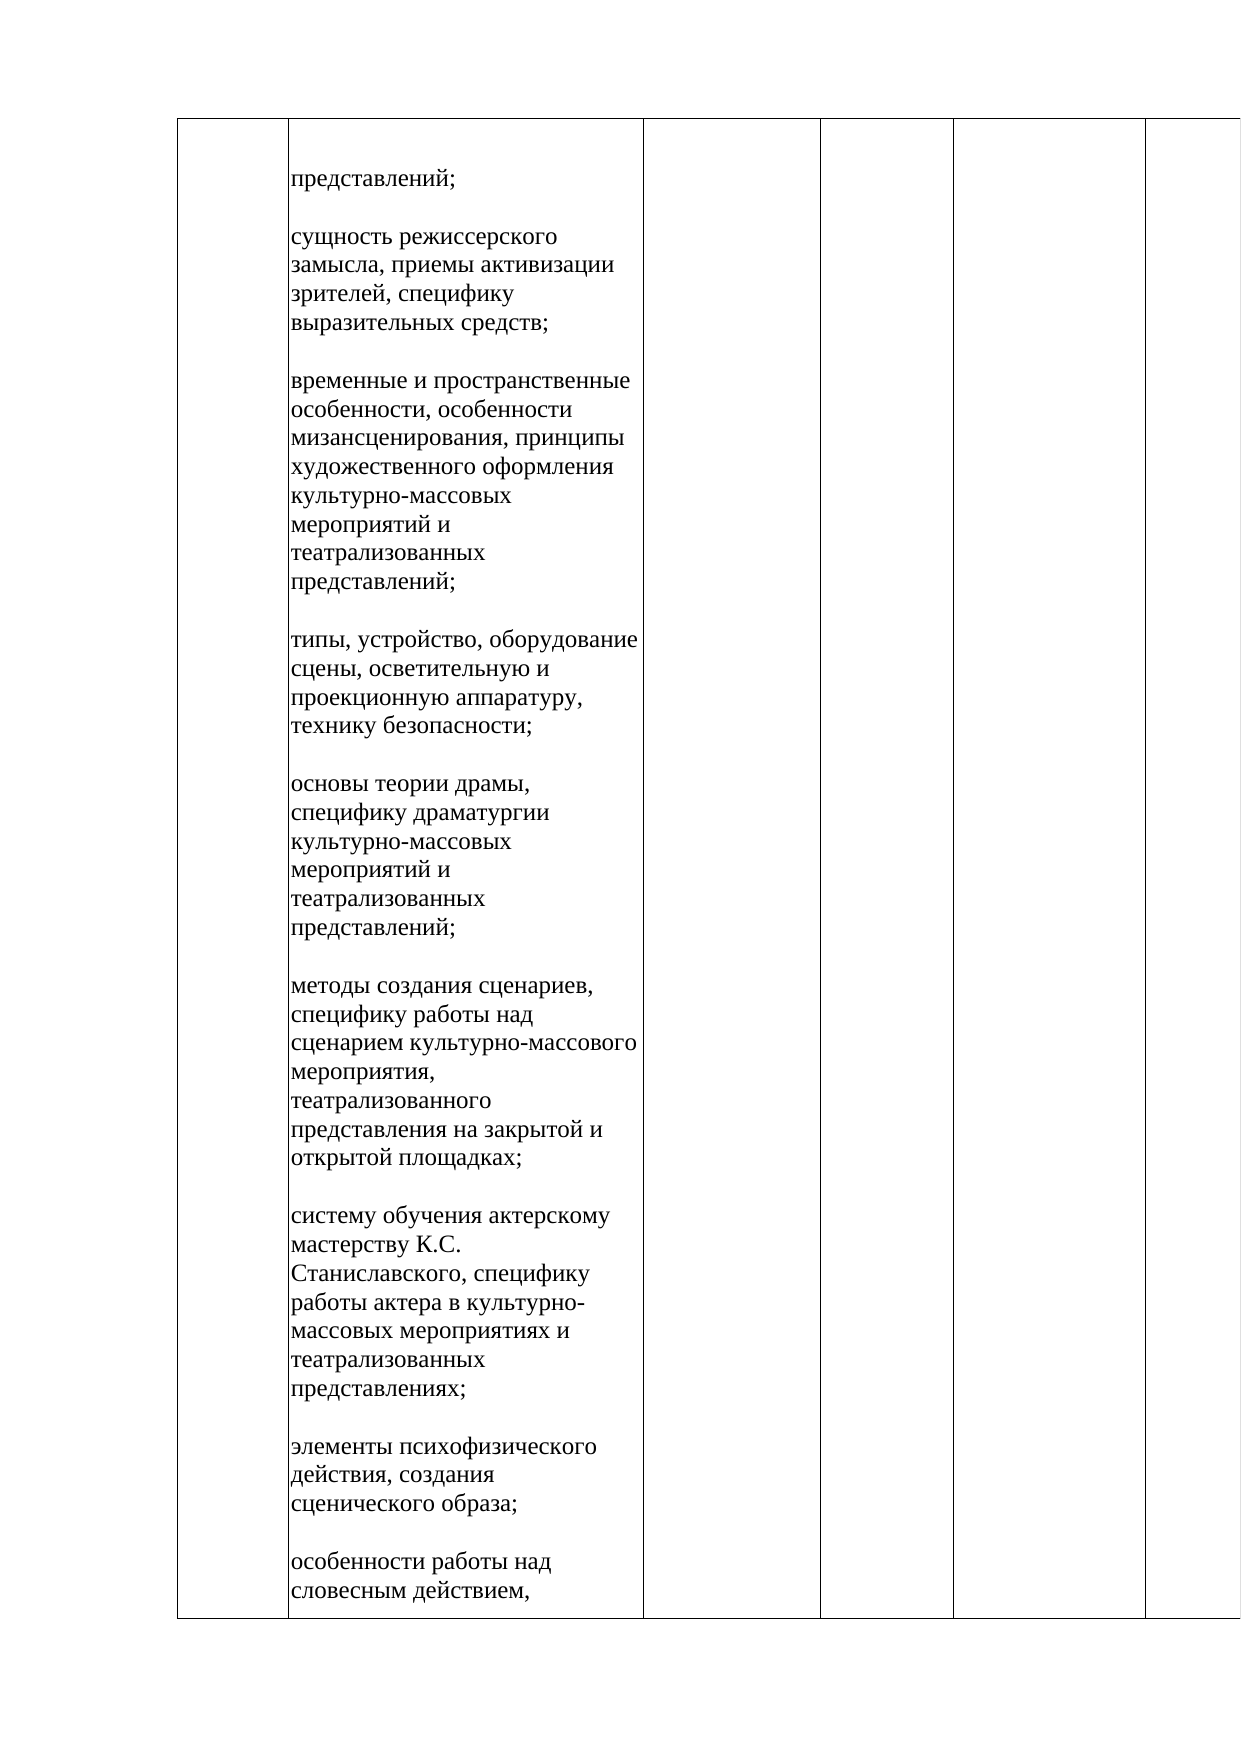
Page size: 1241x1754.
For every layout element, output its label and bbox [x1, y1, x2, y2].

table_cell [954, 119, 1145, 1618]
